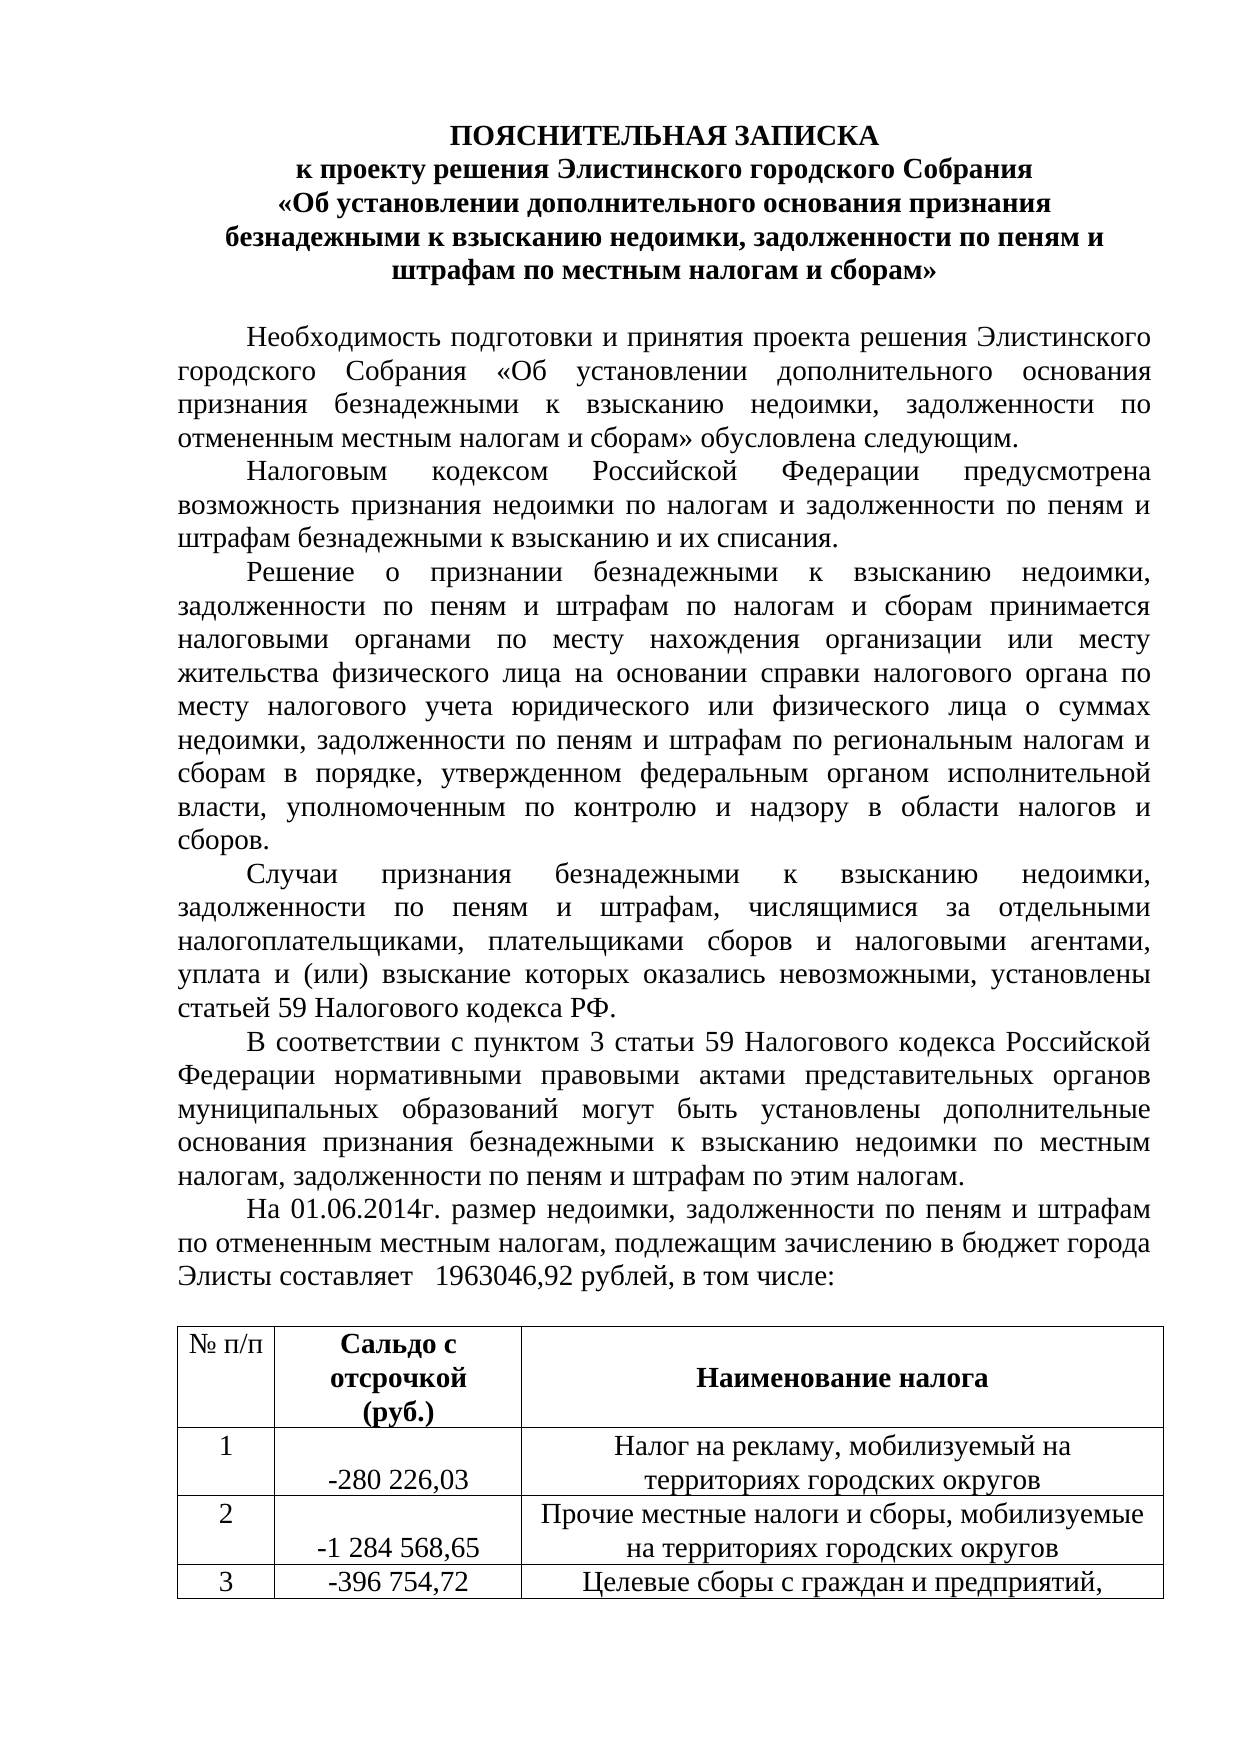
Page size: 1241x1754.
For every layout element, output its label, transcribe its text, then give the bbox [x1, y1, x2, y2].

table_header Сальдо с отсрочкой (руб.) [275, 1327, 521, 1427]
table_cell -280 226,03 [275, 1428, 521, 1495]
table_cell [522, 1565, 1163, 1598]
table_cell -396 754,72 [275, 1565, 521, 1598]
table_cell Прочие местные налоги и сборы, мобилизуемые на территориях городских округов [522, 1496, 1163, 1563]
text к проекту решения Элистинского городского Собрания [177, 152, 1152, 185]
text Необходимость подготовки и принятия проекта решения Элистинского городского Собрания «Об установлении дополнительного основания признания безнадежными к взысканию недоимки, задолженности по отмененным местным налогам и сборам» обусловлена следующим. [177, 319, 1152, 453]
text Налоговым кодексом Российской Федерации предусмотрена возможность признания недоимки по налогам и задолженности по пеням и штрафам безнадежными к взысканию и их списания. [177, 453, 1152, 554]
text На 01.06.2014г. размер недоимки, задолженности по пеням и штрафам по отмененным местным налогам, подлежащим зачислению в бюджет города Элисты составляет 1963046,92 рублей, в том числе: [177, 1191, 1152, 1292]
text Решение о признании безнадежными к взысканию недоимки, задолженности по пеням и штрафам по налогам и сборам принимается налоговыми органами по месту нахождения организации или месту жительства физического лица на основании справки налогового органа по месту налогового учета юридического или физического лица о суммах недоимки, задолженности по пеням и штрафам по региональным налогам и сборам в порядке, утвержденном федеральным органом исполнительной власти, уполномоченным по контролю и надзору в области налогов и сборов. [177, 655, 1152, 856]
table_header Наименование налога [522, 1327, 1163, 1427]
text «Об установлении дополнительного основания признания безнадежными к взысканию недоимки, задолженности по пеням и штрафам по местным налогам и сборам» [177, 185, 1152, 286]
text ПОЯСНИТЕЛЬНАЯ ЗАПИСКА [177, 118, 1152, 152]
table_cell Налог на рекламу, мобилизуемый на территориях городских округов [522, 1428, 1163, 1495]
table_cell -1 284 568,65 [275, 1496, 521, 1563]
table_header № п/п [178, 1327, 274, 1427]
text Решение о признании безнадежными к взысканию недоимки, задолженности по пеням и штрафам по налогам и сборам принимается налоговыми органами по месту нахождения организации или месту жительства физического лица на основании справки налогового органа по месту налогового учета юридического или физического лица о суммах недоимки, задолженности по пеням и штрафам по региональным налогам и сборам в порядке, утвержденном федеральным органом исполнительной власти, уполномоченным по контролю и надзору в области налогов и сборов. [177, 554, 1152, 621]
text Случаи признания безнадежными к взысканию недоимки, задолженности по пеням и штрафам, числящимися за отдельными налогоплательщиками, плательщиками сборов и налоговыми агентами, уплата и (или) взыскание которых оказались невозможными, установлены статьей 59 Налогового кодекса РФ. [177, 856, 1152, 1024]
table_cell 3 [178, 1565, 274, 1598]
table_cell 1 [178, 1428, 274, 1495]
text В соответствии с пунктом 3 статьи 59 Налогового кодекса Российской Федерации нормативными правовыми актами представительных органов муниципальных образований могут быть установлены дополнительные основания признания безнадежными к взысканию недоимки по местным налогам, задолженности по пеням и штрафам по этим налогам. [177, 1024, 1152, 1191]
table_cell 2 [178, 1496, 274, 1563]
